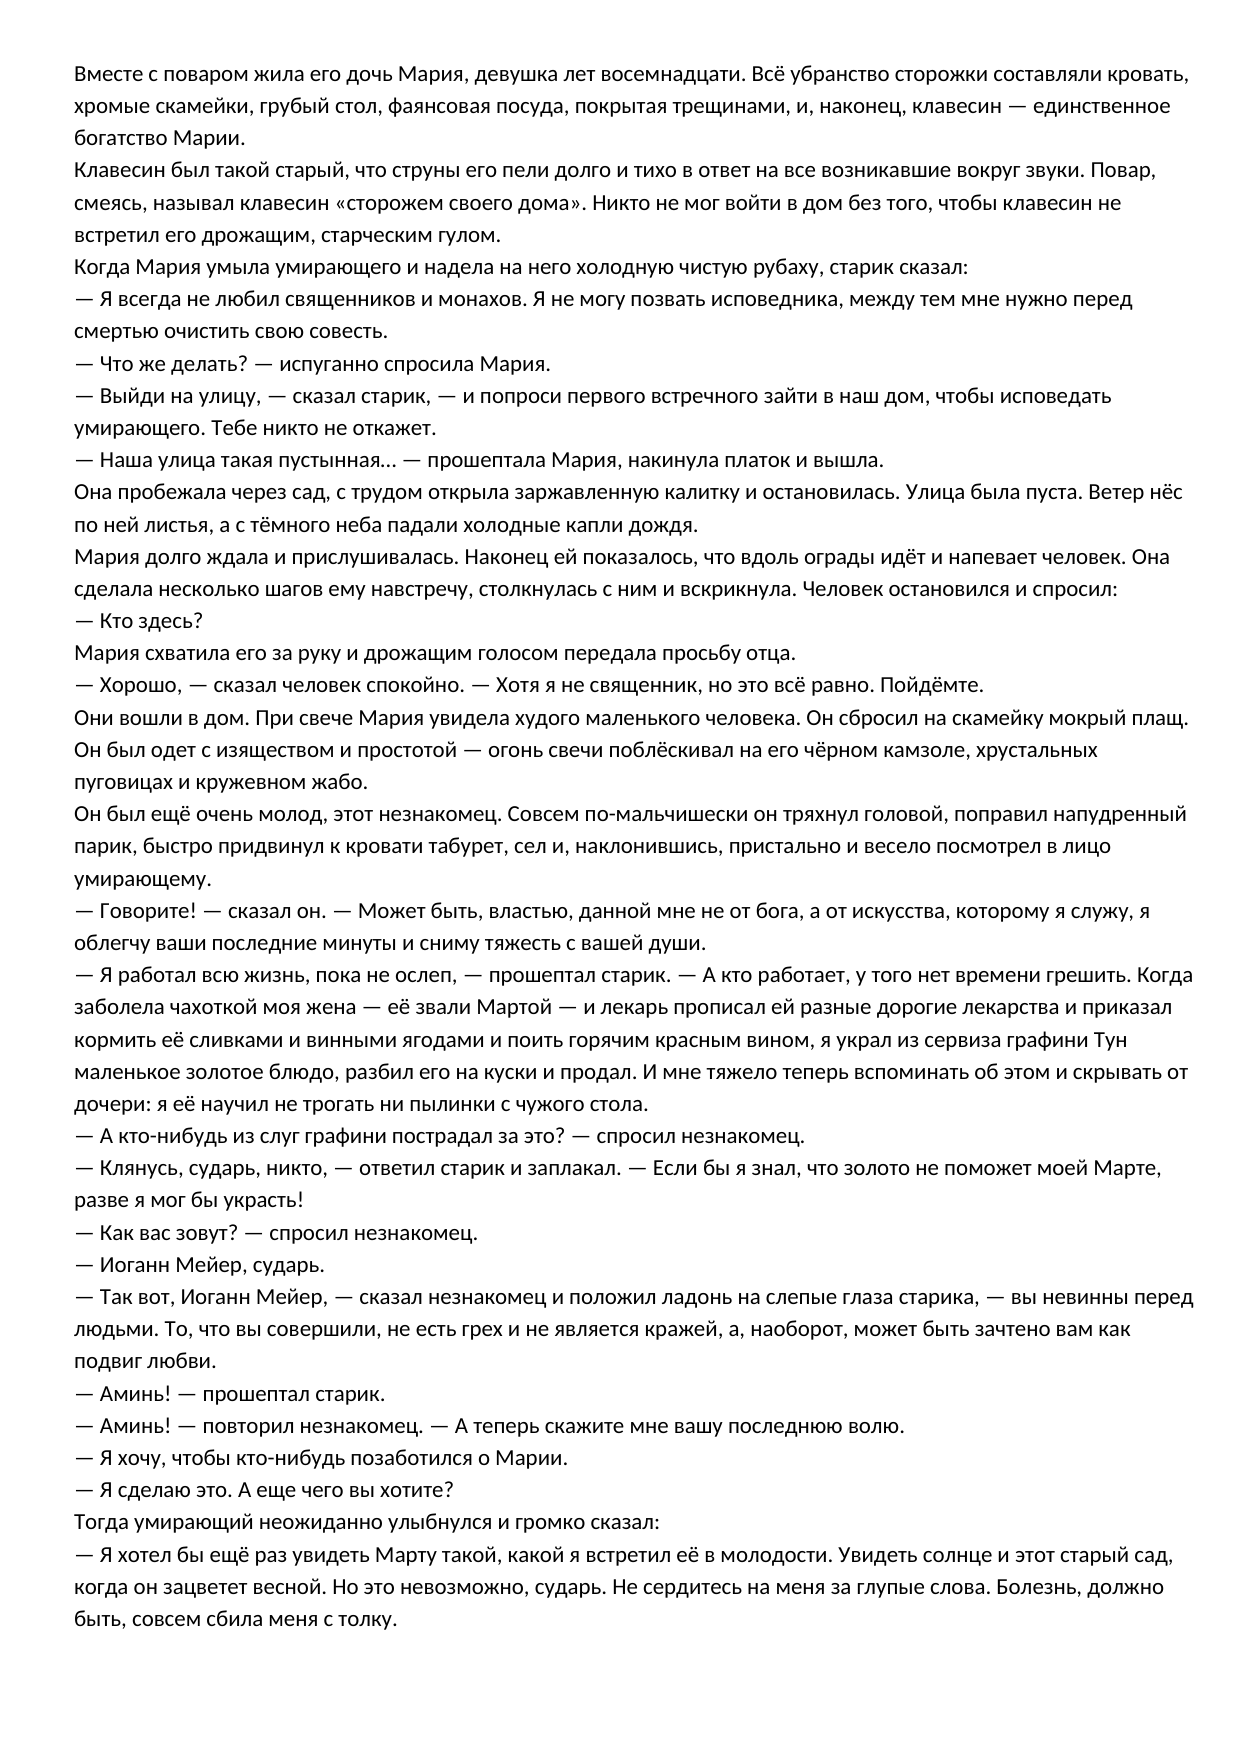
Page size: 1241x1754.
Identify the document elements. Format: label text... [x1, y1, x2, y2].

text — Я работал всю жизнь, пока не ослеп, — прошептал старик. — А кто работает, у того нет времени грешить. Когда заболела чахоткой моя жена — её звали Мартой — и лекарь прописал ей разные дорогие лекарства и приказал кормить её сливками и винными ягодами и поить горячим красным вином, я украл из сервиза графини Тун маленькое золотое блюдо, разбил его на куски и продал. И мне тяжело теперь вспоминать об этом и скрывать от дочери: я её научил не трогать ни пылинки с чужого стола. [74, 1025, 1196, 1181]
text — Клянусь, сударь, никто, — ответил старик и заплакал. — Если бы я знал, что золото не поможет моей Марте, разве я мог бы украсть! [74, 1218, 1196, 1278]
text Несколько лет назад повар ослеп от жара печей. Управляющий графини поселил его с тех пор в сторожке и выдавал ему время от времени несколько флоринов. [74, 59, 1196, 119]
text — Я сделаю это. А еще чего вы хотите? [74, 1540, 1196, 1568]
text Мария схватила его за руку и дрожащим голосом передала просьбу отца. [74, 703, 1196, 731]
text — Я хотел бы ещё раз увидеть Марту такой, какой я встретил её в молодости. Увидеть солнце и этот старый сад, когда он зацветет весной. Но это невозможно, сударь. Не сердитесь на меня за глупые слова. Болезнь, должно быть, совсем сбила меня с толку. [74, 1604, 1196, 1696]
text — Выйди на улицу, — сказал старик, — и попроси первого встречного зайти в наш дом, чтобы исповедать умирающего. Тебе никто не откажет. [74, 445, 1196, 506]
text Клавесин был такой старый, что струны его пели долго и тихо в ответ на все возникавшие вокруг звуки. Повар, смеясь, называл клавесин «сторожем своего дома». Никто не мог войти в дом без того, чтобы клавесин не встретил его дрожащим, старческим гулом. [74, 220, 1196, 312]
text — Аминь! — повторил незнакомец. — А теперь скажите мне вашу последнюю волю. [74, 1475, 1196, 1503]
text — Как вас зовут? — спросил незнакомец. [74, 1282, 1196, 1310]
text — Иоганн Мейер, сударь. [74, 1314, 1196, 1342]
text Мария долго ждала и прислушивалась. Наконец ей показалось, что вдоль ограды идёт и напевает человек. Она сделала несколько шагов ему навстречу, столкнулась с ним и вскрикнула. Человек остановился и спросил: [74, 606, 1196, 666]
text Тогда умирающий неожиданно улыбнулся и громко сказал: [74, 1572, 1196, 1600]
text Она пробежала через сад, с трудом открыла заржавленную калитку и остановилась. Улица была пуста. Ветер нёс по ней листья, а с тёмного неба падали холодные капли дождя. [74, 542, 1196, 602]
text — А кто-нибудь из слуг графини пострадал за это? — спросил незнакомец. [74, 1186, 1196, 1214]
text — Кто здесь? [74, 671, 1196, 699]
text Вместе с поваром жила его дочь Мария, девушка лет восемнадцати. Всё убранство сторожки составляли кровать, хромые скамейки, грубый стол, фаянсовая посуда, покрытая трещинами, и, наконец, клавесин — единственное богатство Марии. [74, 123, 1196, 216]
text Он был ещё очень молод, этот незнакомец. Совсем по-мальчишески он тряхнул головой, поправил напудренный парик, быстро придвинул к кровати табурет, сел и, наклонившись, пристально и весело посмотрел в лицо умирающему. [74, 864, 1196, 956]
text — Говорите! — сказал он. — Может быть, властью, данной мне не от бога, а от искусства, которому я служу, я облегчу ваши последние минуты и сниму тяжесть с вашей души. [74, 960, 1196, 1021]
text — Так вот, Иоганн Мейер, — сказал незнакомец и положил ладонь на слепые глаза старика, — вы невинны перед людьми. То, что вы совершили, не есть грех и не является кражей, а, наоборот, может быть зачтено вам как подвиг любви. [74, 1347, 1196, 1439]
text — Я хочу, чтобы кто-нибудь позаботился о Марии. [74, 1507, 1196, 1536]
text — Аминь! — прошептал старик. [74, 1443, 1196, 1471]
text Когда Мария умыла умирающего и надела на него холодную чистую рубаху, старик сказал: [74, 317, 1196, 344]
text — Хорошо, — сказал человек спокойно. — Хотя я не священник, но это всё равно. Пойдёмте. [74, 735, 1196, 763]
text — Я всегда не любил священников и монахов. Я не могу позвать исповедника, между тем мне нужно перед смертью очистить свою совесть. [74, 349, 1196, 409]
text — Что же делать? — испуганно спросила Мария. [74, 413, 1196, 441]
text Они вошли в дом. При свече Мария увидела худого маленького человека. Он сбросил на скамейку мокрый плащ. Он был одет с изяществом и простотой — огонь свечи поблёскивал на его чёрном камзоле, хрустальных пуговицах и кружевном жабо. [74, 767, 1196, 859]
text — Наша улица такая пустынная… — прошептала Мария, накинула платок и вышла. [74, 510, 1196, 538]
